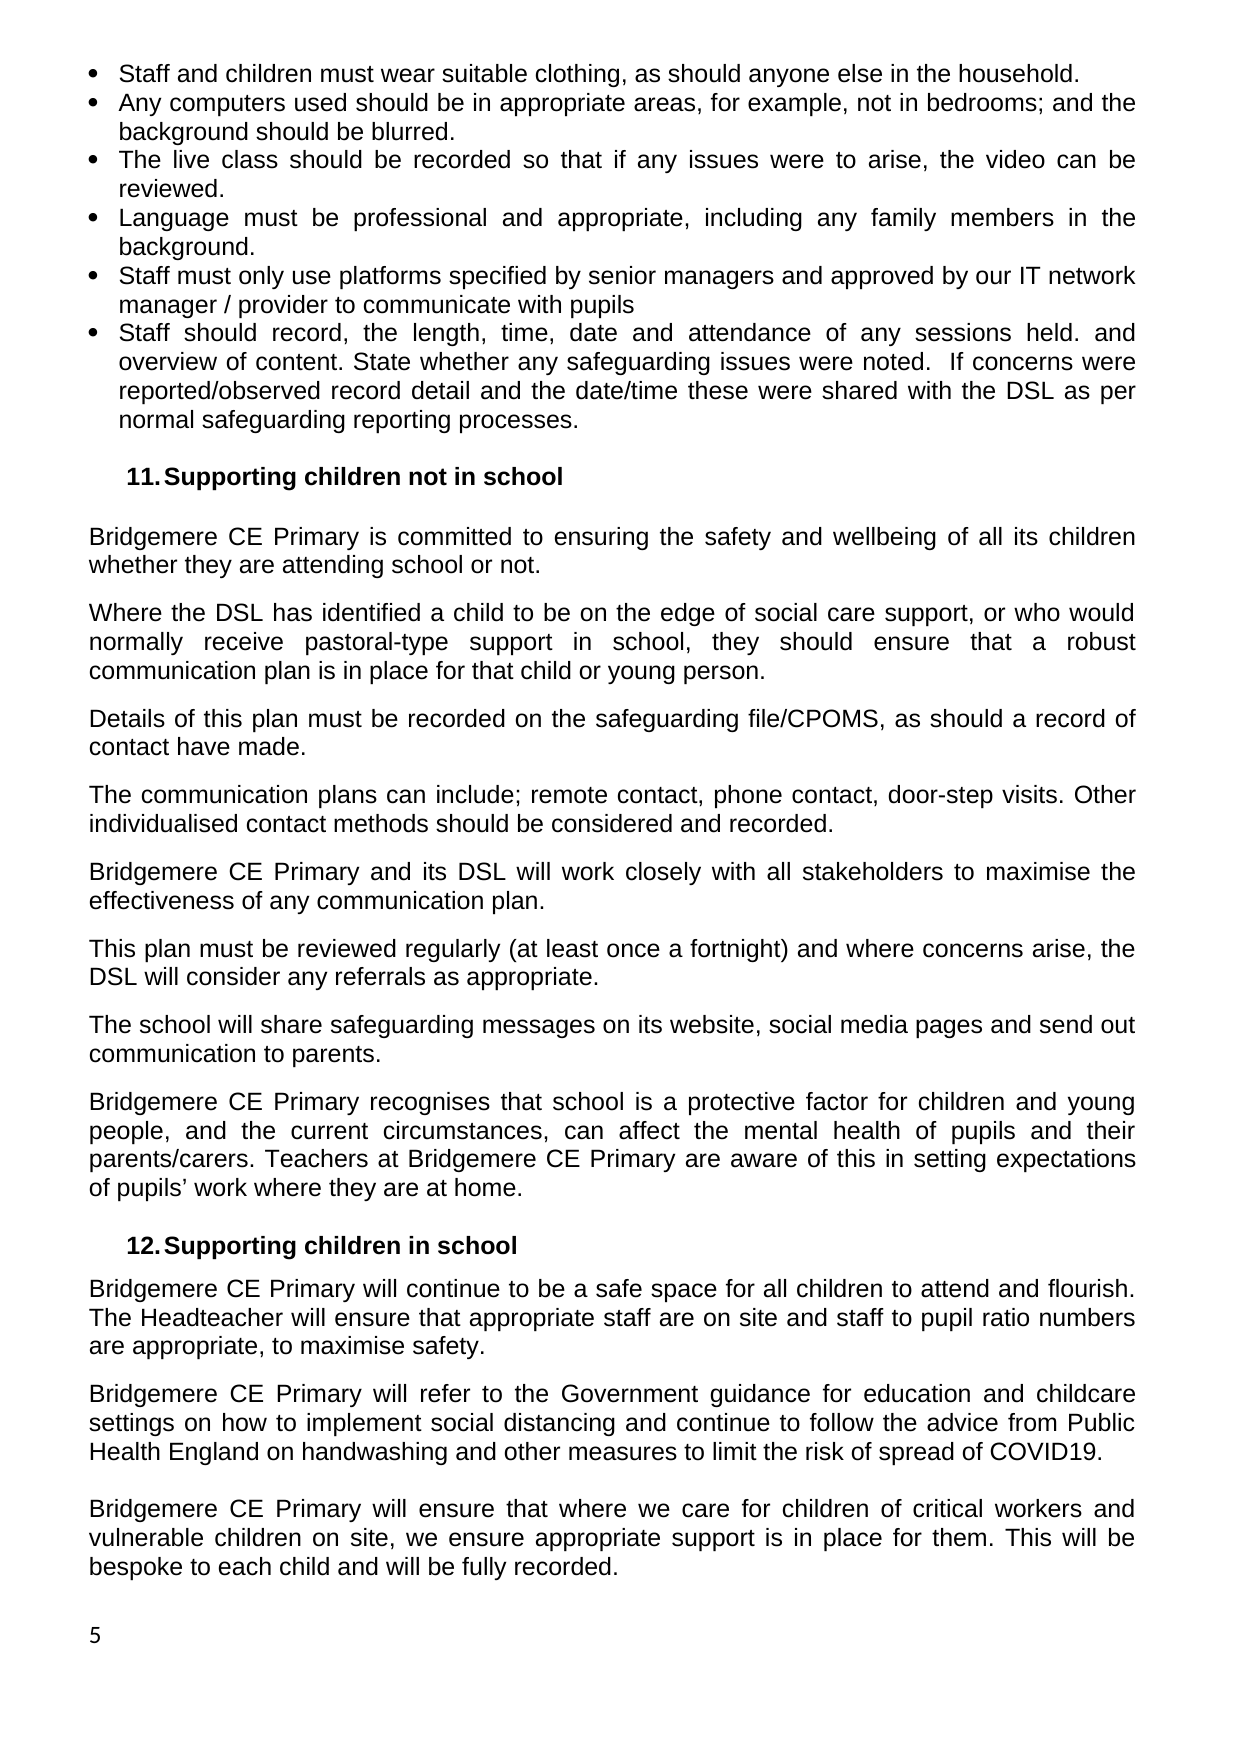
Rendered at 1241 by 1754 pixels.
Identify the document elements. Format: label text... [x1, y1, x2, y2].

text The school will share safeguarding messages on its website, social media pages and send out communication to parents. [89, 1010, 1138, 1068]
text Details of this plan must be recorded on the safeguarding file/CPOMS, as should a record of contact have made. [89, 703, 1138, 761]
text Bridgemere CE Primary recognises that school is a protective factor for children and young people, and the current circumstances, can affect the mental health of pupils and their parents/carers. Teachers at Bridgemere CE Primary are aware of this in setting expectations of pupils’ work where they are at home. [89, 1087, 1138, 1202]
list The live class should be recorded so that if any issues were to arise, the video can be reviewed. [89, 146, 1138, 203]
text Bridgemere CE Primary will ensure that where we care for children of critical workers and vulnerable children on site, we ensure appropriate support is in place for them. This will be bespoke to each child and will be fully recorded. [89, 1494, 1138, 1580]
text Bridgemere CE Primary and its DSL will work closely with all stakeholders to maximise the effectiveness of any communication plan. [89, 857, 1138, 914]
text Bridgemere CE Primary will refer to the Government guidance for education and childcare settings on how to implement social distancing and continue to follow the advice from Public Health England on handwashing and other measures to limit the risk of spread of COVID19. [89, 1379, 1138, 1465]
text The communication plans can include; remote contact, phone contact, door-step visits. Other individualised contact methods should be considered and recorded. [89, 780, 1138, 838]
text This plan must be reviewed regularly (at least once a fortnight) and where concerns arise, the DSL will consider any referrals as appropriate. [89, 933, 1138, 991]
text Where the DSL has identified a child to be on the edge of social care support, or who would normally receive pastoral-type support in school, they should ensure that a robust communication plan is in place for that child or young person. [89, 598, 1138, 684]
list Staff and children must wear suitable clothing, as should anyone else in the household. [89, 59, 1138, 88]
text Bridgemere CE Primary is committed to ensuring the safety and wellbeing of all its children whether they are attending school or not. [89, 521, 1138, 579]
list Any computers used should be in appropriate areas, for example, not in bedrooms; and the background should be blurred. [89, 88, 1138, 146]
subtitle Supporting children not in school [126, 462, 1138, 491]
list Language must be professional and appropriate, including any family members in the background. [89, 203, 1138, 261]
text Bridgemere CE Primary will continue to be a safe space for all children to attend and flourish. The Headteacher will ensure that appropriate staff are on site and staff to pupil ratio numbers are appropriate, to maximise safety. [89, 1274, 1138, 1360]
list Staff must only use platforms specified by senior managers and approved by our IT network manager / provider to communicate with pupils [89, 261, 1138, 318]
list Staff should record, the length, time, date and attendance of any sessions held. and overview of content. State whether any safeguarding issues were noted. If concerns were reported/observed record detail and the date/time these were shared with the DSL as per normal safeguarding reporting processes. [89, 318, 1138, 433]
subtitle Supporting children in school [126, 1231, 1138, 1259]
